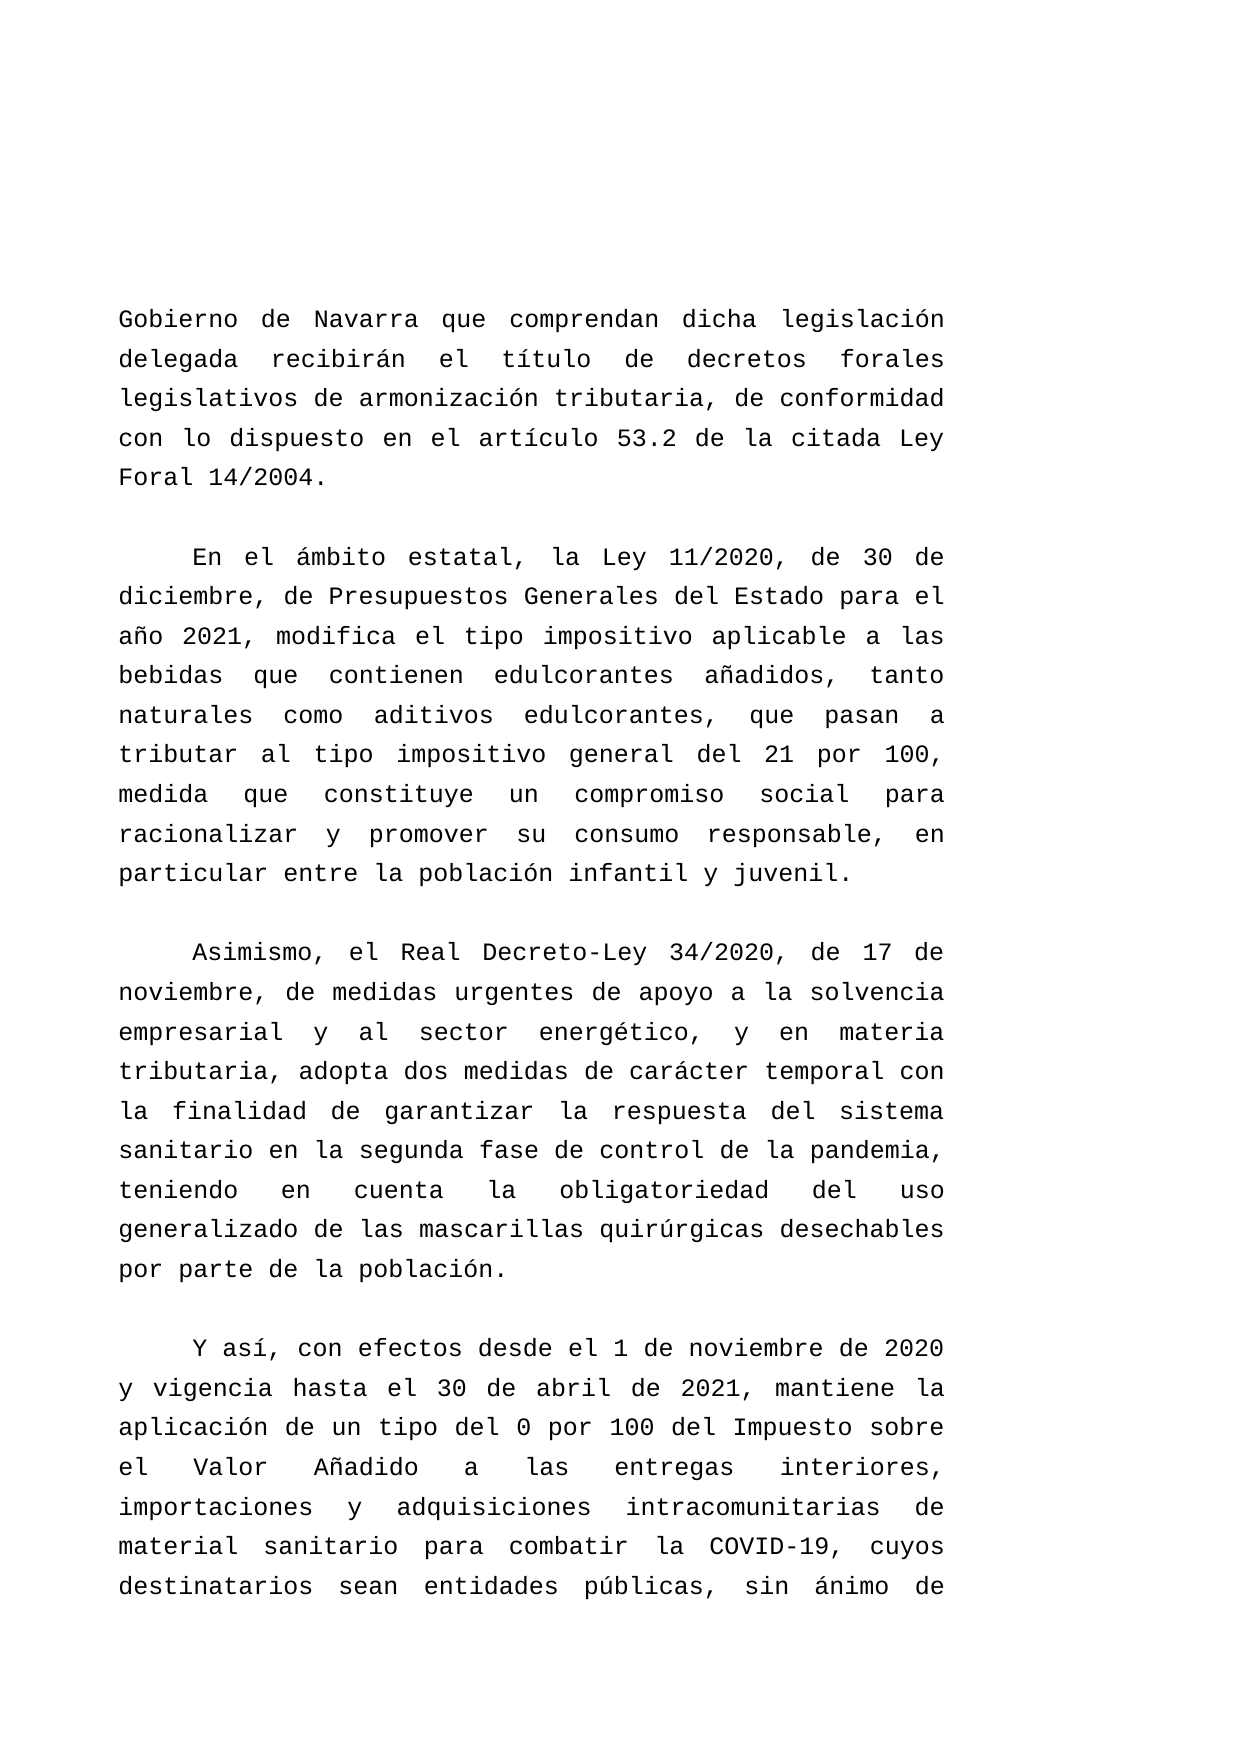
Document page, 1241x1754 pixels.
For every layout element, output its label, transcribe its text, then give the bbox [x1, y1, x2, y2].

text Asimismo, el Real Decreto-Ley 34/2020, de 17 de noviembre, de medidas urgentes de apoyo a la solvencia empresarial y al sector energético, y en materia tributaria, adopta dos medidas de carácter temporal con la finalidad de garantizar la respuesta del sistema sanitario en la segunda fase de control de la pandemia, teniendo en cuenta la obligatoriedad del uso generalizado de las mascarillas quirúrgicas desechables por parte de la población. [118, 929, 945, 1285]
text En el ámbito estatal, la Ley 11/2020, de 30 de diciembre, de Presupuestos Generales del Estado para el año 2021, modifica el tipo impositivo aplicable a las bebidas que contienen edulcorantes añadidos, tanto naturales como aditivos edulcorantes, que pasan a tributar al tipo impositivo general del 21 por 100, medida que constituye un compromiso social para racionalizar y promover su consumo responsable, en particular entre la población infantil y juvenil. [118, 533, 945, 889]
